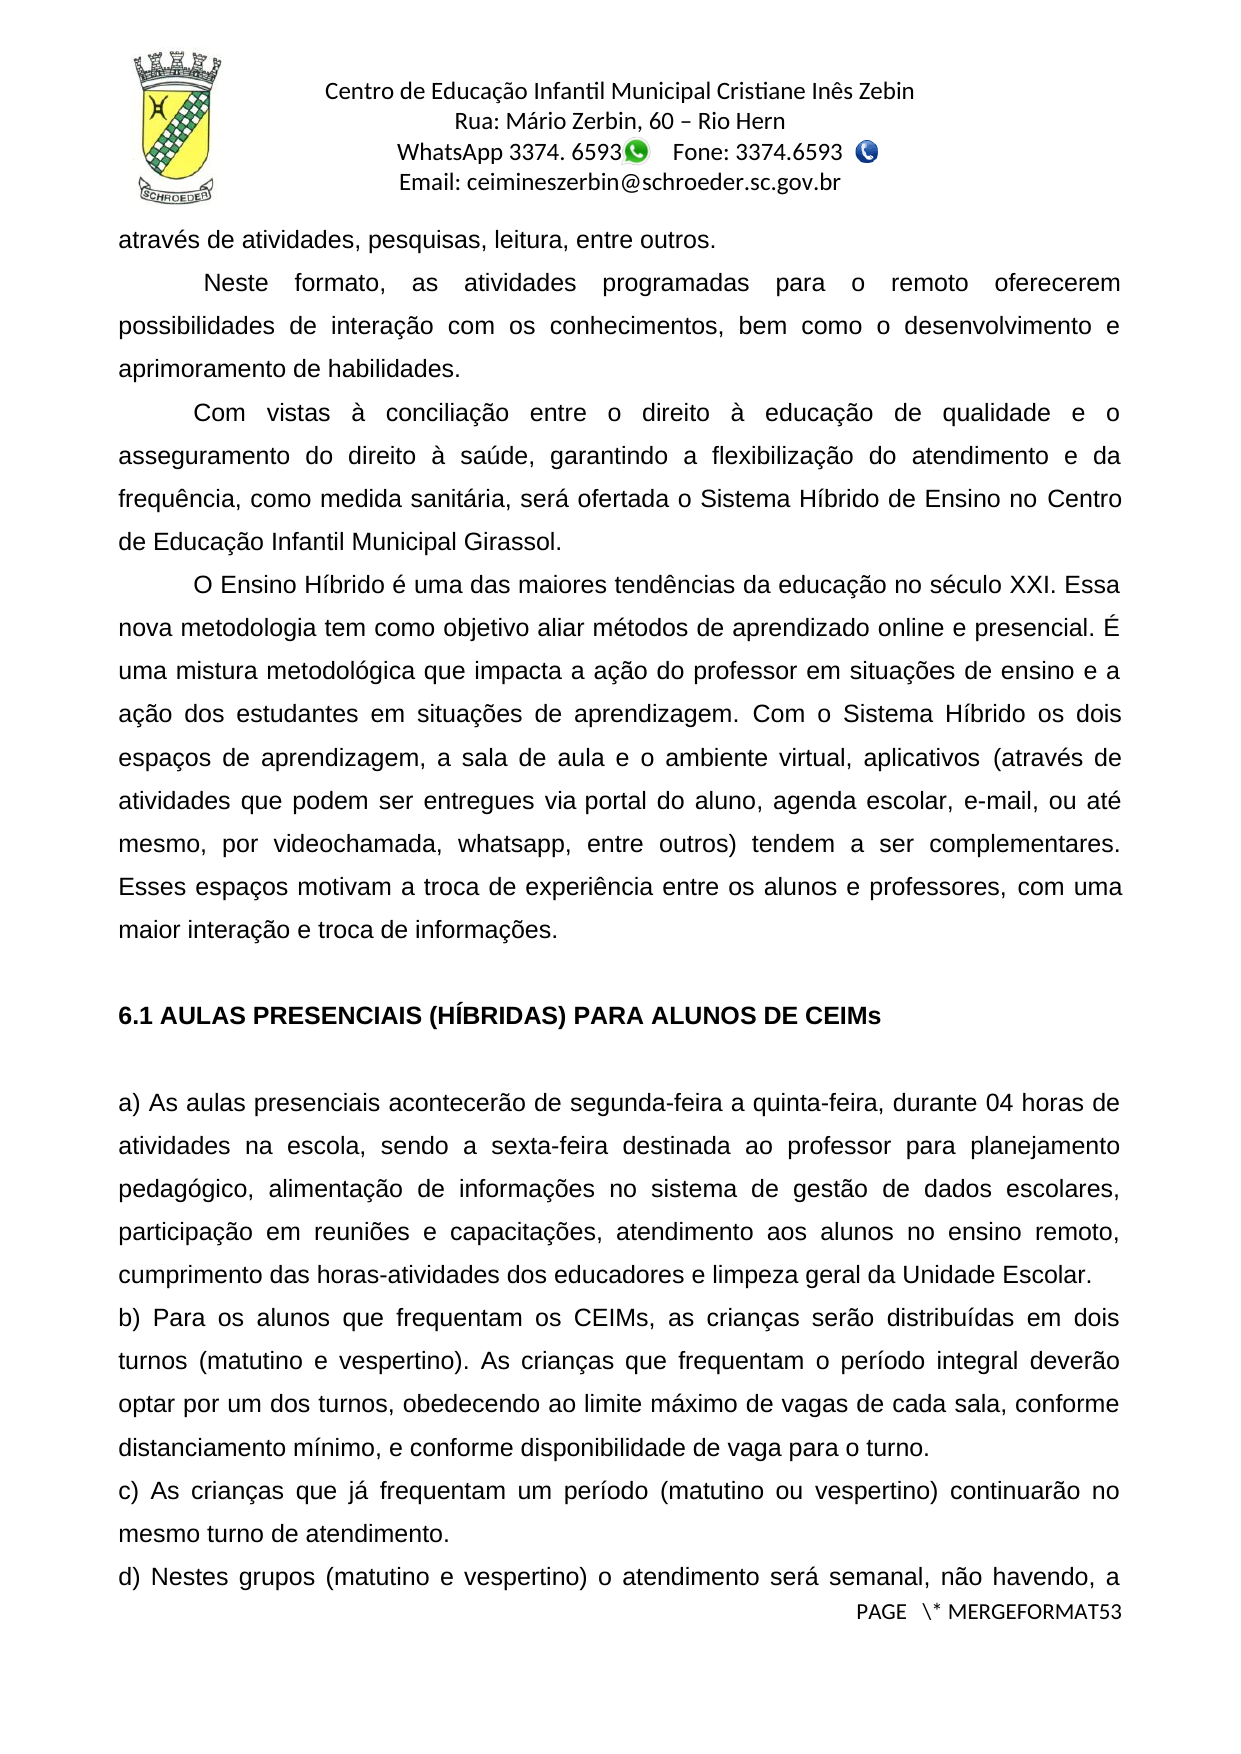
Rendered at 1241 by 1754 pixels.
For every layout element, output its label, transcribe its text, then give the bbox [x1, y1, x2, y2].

picture [621, 136, 651, 167]
text Com vistas à conciliação entre o direito à educação de qualidade e o asseguramento do direito à saúde, garantindo a flexibilização do atendimento e da frequência, como medida sanitária, será ofertada o Sistema Híbrido de Ensino no Centro de Educação Infantil Municipal Girassol. [118, 398, 1122, 556]
text c) As crianças que já frequentam um período (matutino ou vespertino) continuarão no mesmo turno de atendimento. [118, 1476, 1122, 1548]
text a) As aulas presenciais acontecerão de segunda-feira a quinta-feira, durante 04 horas de atividades na escola, sendo a sexta-feira destinada ao professor para planejamento pedagógico, alimentação de informações no sistema de gestão de dados escolares, participação em reuniões e capacitações, atendimento aos alunos no ensino remoto, cumprimento das horas-atividades dos educadores e limpeza geral da Unidade Escolar. [118, 1088, 1122, 1289]
text O Ensino Híbrido é uma das maiores tendências da educação no século XXI. Essa nova metodologia tem como objetivo aliar métodos de aprendizado online e presencial. É uma mistura metodológica que impacta a ação do professor em situações de ensino e a ação dos estudantes em situações de aprendizagem. Com o Sistema Híbrido os dois espaços de aprendizagem, a sala de aula e o ambiente virtual, aplicativos (através de atividades que podem ser entregues via portal do aluno, agenda escolar, e-mail, ou até mesmo, por videochamada, whatsapp, entre outros) tendem a ser complementares. Esses espaços motivam a troca de experiência entre os alunos e professores, com uma maior interação e troca de informações. [118, 570, 1122, 944]
text 6.1 AULAS PRESENCIAIS (HÍBRIDAS) PARA ALUNOS DE CEIMs [118, 1001, 1122, 1030]
text b) Para os alunos que frequentam os CEIMs, as crianças serão distribuídas em dois turnos (matutino e vespertino). As crianças que frequentam o período integral deverão optar por um dos turnos, obedecendo ao limite máximo de vagas de cada sala, conforme distanciamento mínimo, e conforme disponibilidade de vaga para o turno. [118, 1303, 1122, 1461]
picture [852, 140, 881, 163]
text Neste formato, as atividades programadas para o remoto oferecerem possibilidades de interação com os conhecimentos, bem como o desenvolvimento e aprimoramento de habilidades. [118, 268, 1122, 383]
picture [131, 47, 222, 205]
